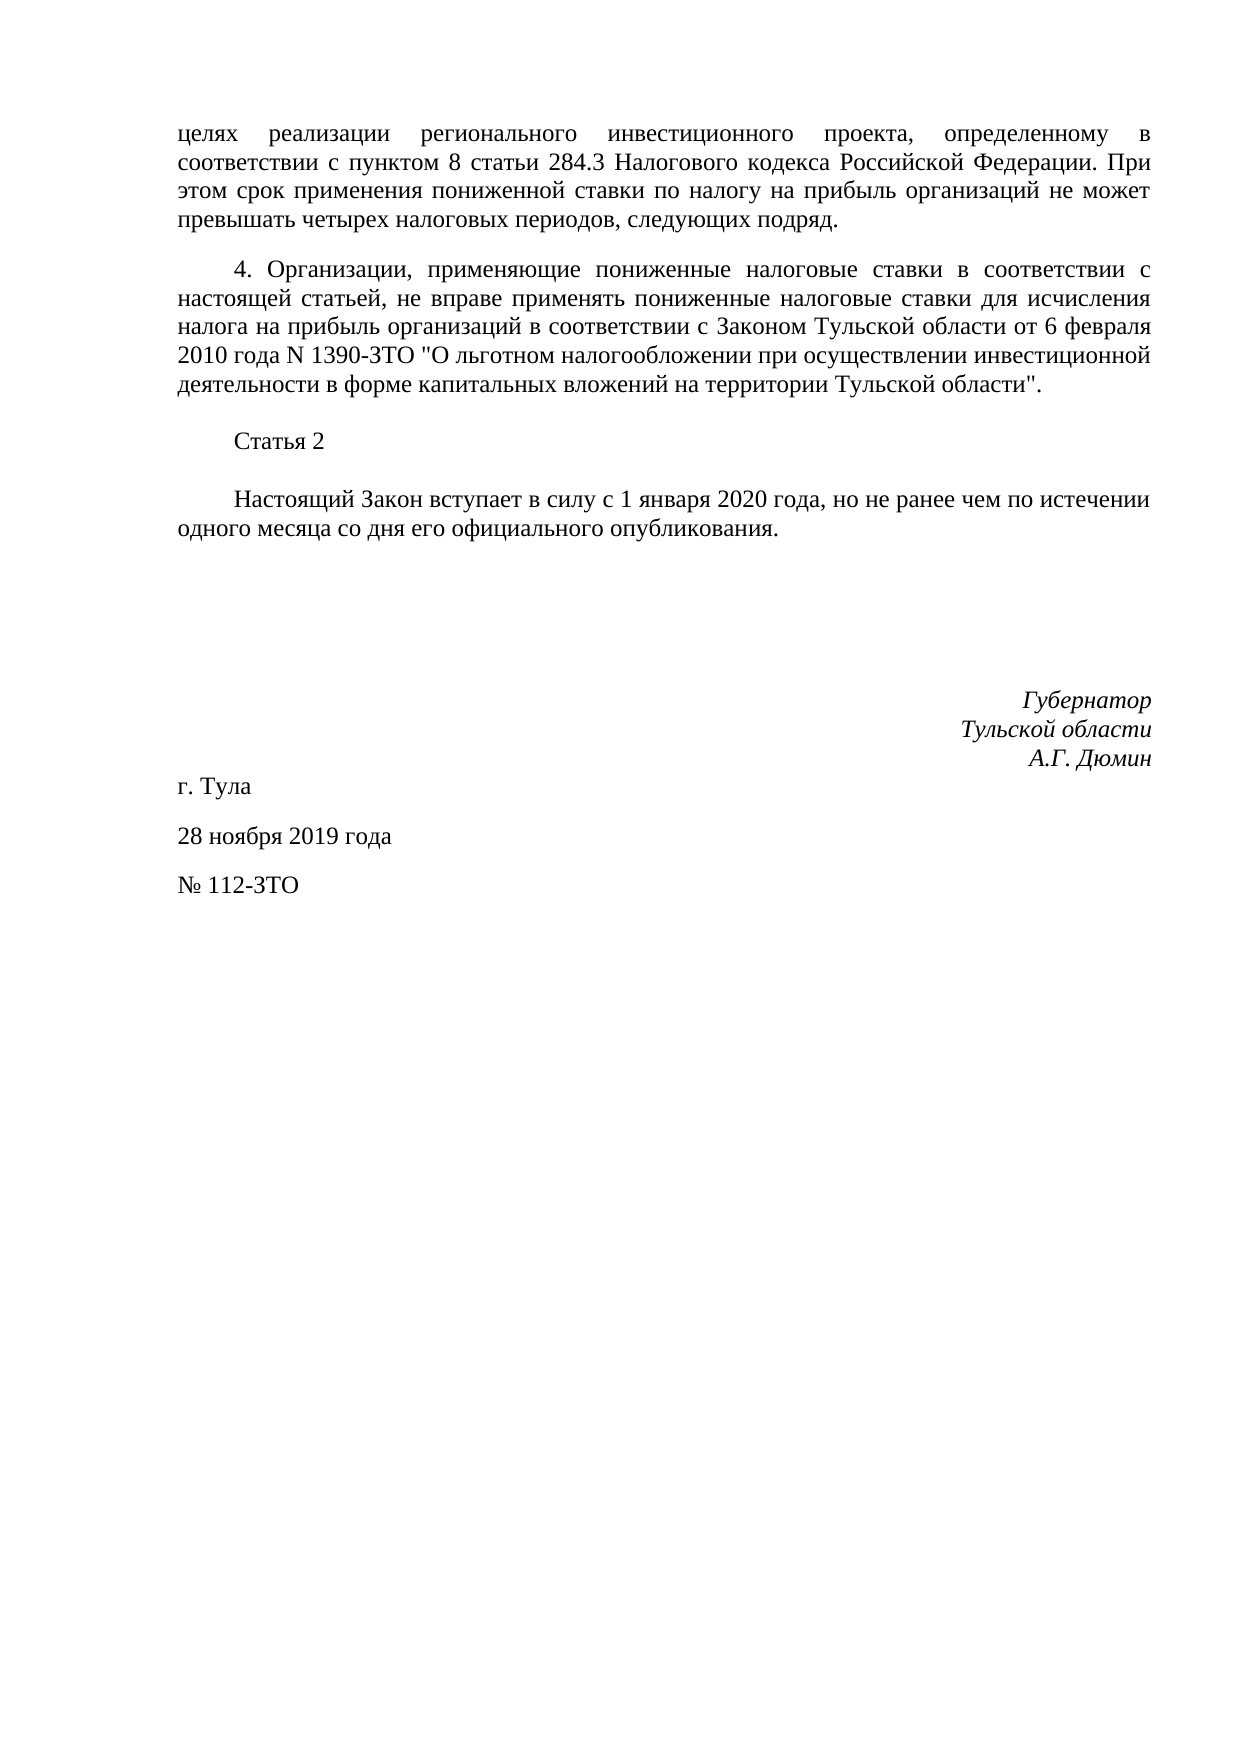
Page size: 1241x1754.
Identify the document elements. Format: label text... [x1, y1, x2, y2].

text Тульской области [177, 714, 1152, 743]
text 4. Организации, применяющие пониженные налоговые ставки в соответствии с настоящей статьей, не вправе применять пониженные налоговые ставки для исчисления налога на прибыль организаций в соответствии с Законом Тульской области от 6 февраля 2010 года N 1390-ЗТО "О льготном налогообложении при осуществлении инвестиционной деятельности в форме капитальных вложений на территории Тульской области". [177, 254, 1152, 398]
text Губернатор [177, 685, 1152, 714]
text А.Г. Дюмин [177, 743, 1152, 771]
text г. Тула [177, 771, 1152, 800]
title Статья 2 [177, 426, 1152, 455]
text 28 ноября 2019 года [177, 821, 1152, 850]
text № 112-ЗТО [177, 871, 1152, 899]
text Настоящий Закон вступает в силу с 1 января 2020 года, но не ранее чем по истечении одного месяца со дня его официального опубликования. [177, 484, 1152, 541]
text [177, 118, 1152, 233]
